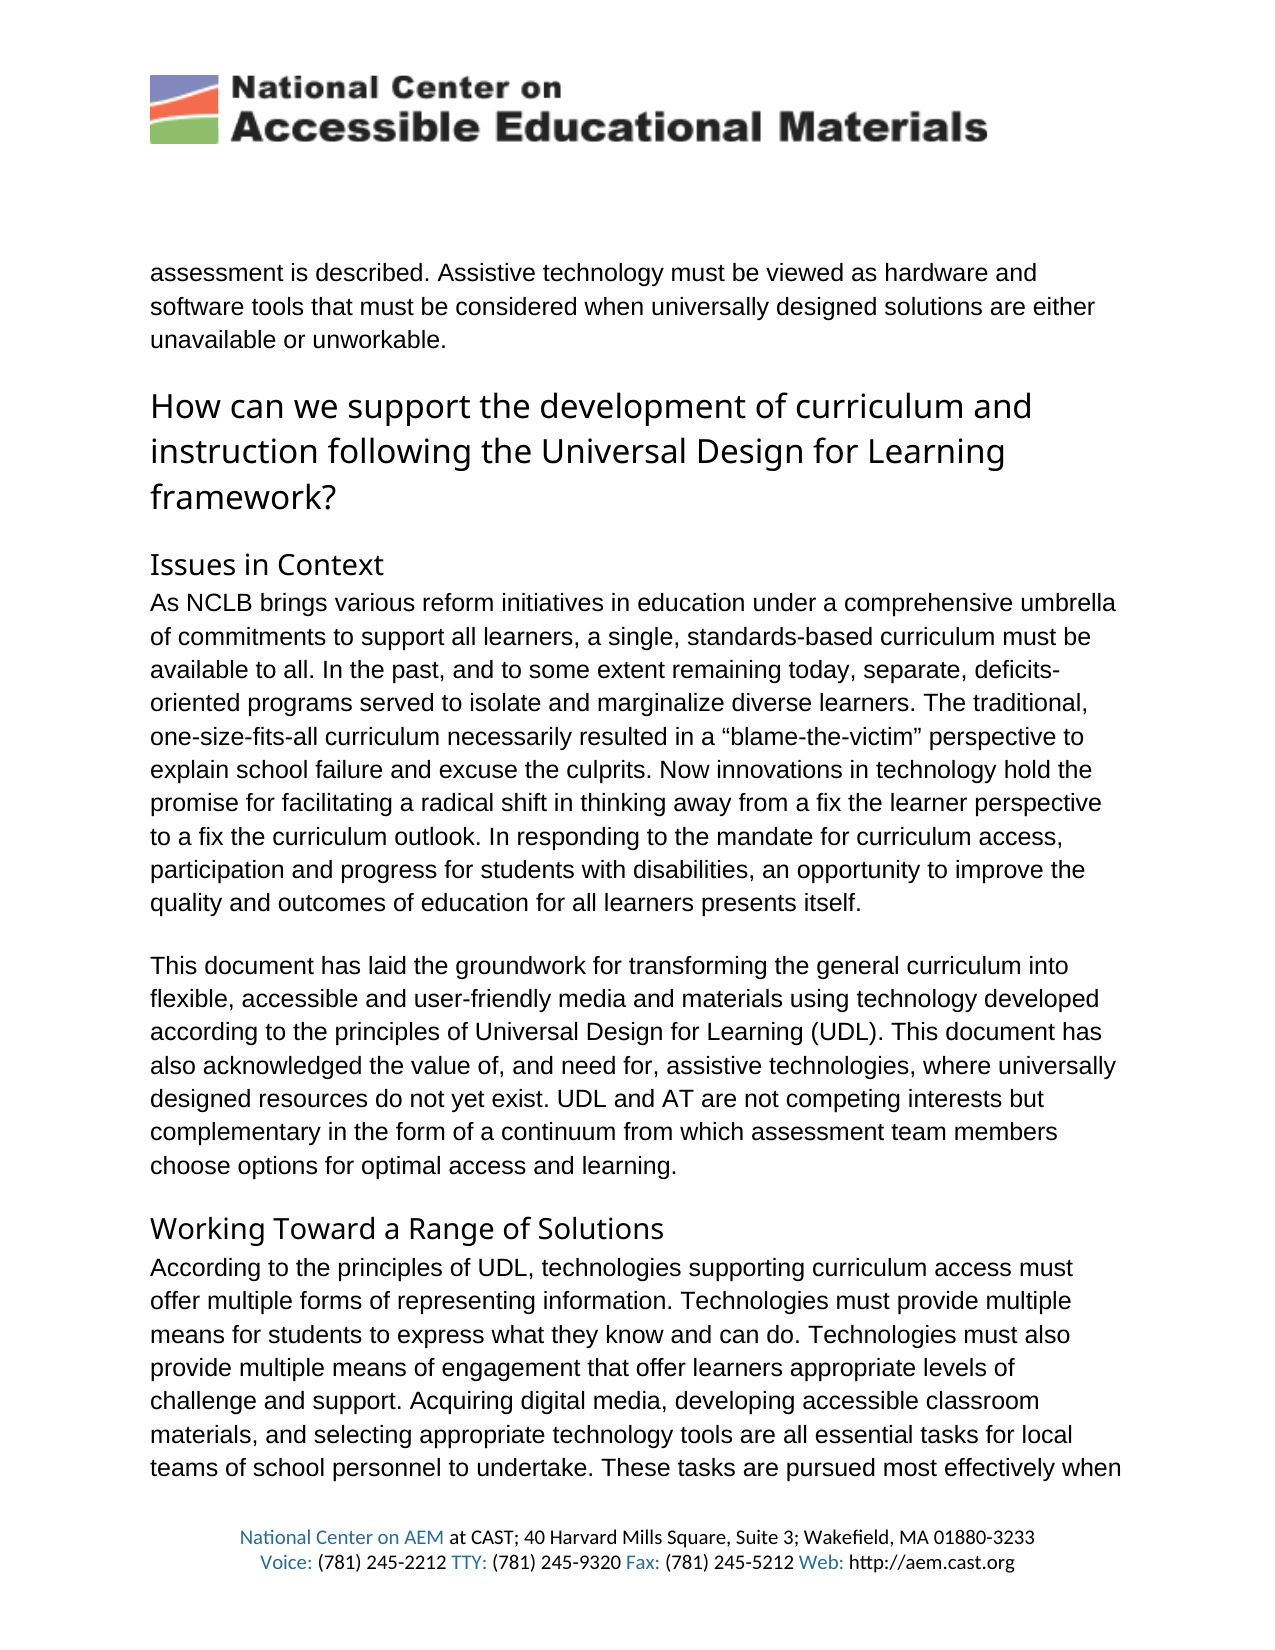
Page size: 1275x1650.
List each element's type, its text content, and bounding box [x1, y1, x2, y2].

subtitle How can we support the development of curriculum and instruction following the Universal Design for Learning framework? [150, 383, 1125, 519]
subtitle Issues in Context [150, 544, 1125, 584]
subtitle Working Toward a Range of Solutions [150, 1209, 1125, 1248]
text This document has laid the groundwork for transforming the general curriculum into flexible, accessible and user-friendly media and materials using technology developed according to the principles of Universal Design for Learning (UDL). This document has also acknowledged the value of, and need for, assistive technologies, where universally designed resources do not yet exist. UDL and AT are not competing interests but complementary in the form of a continuum from which assessment team members choose options for optimal access and learning. [150, 946, 1125, 1179]
picture [150, 75, 988, 144]
text As NCLB brings various reform initiatives in education under a comprehensive umbrella of commitments to support all learners, a single, standards-based curriculum must be available to all. In the past, and to some extent remaining today, separate, deficits-oriented programs served to isolate and marginalize diverse learners. The traditional, one-size-fits-all curriculum necessarily resulted in a “blame-the-victim” perspective to explain school failure and excuse the culprits. Now innovations in technology hold the promise for facilitating a radical shift in thinking away from a fix the learner perspective to a fix the curriculum outlook. In responding to the mandate for curriculum access, participation and progress for students with disabilities, an opportunity to improve the quality and outcomes of education for all learners presents itself. [150, 584, 1125, 917]
